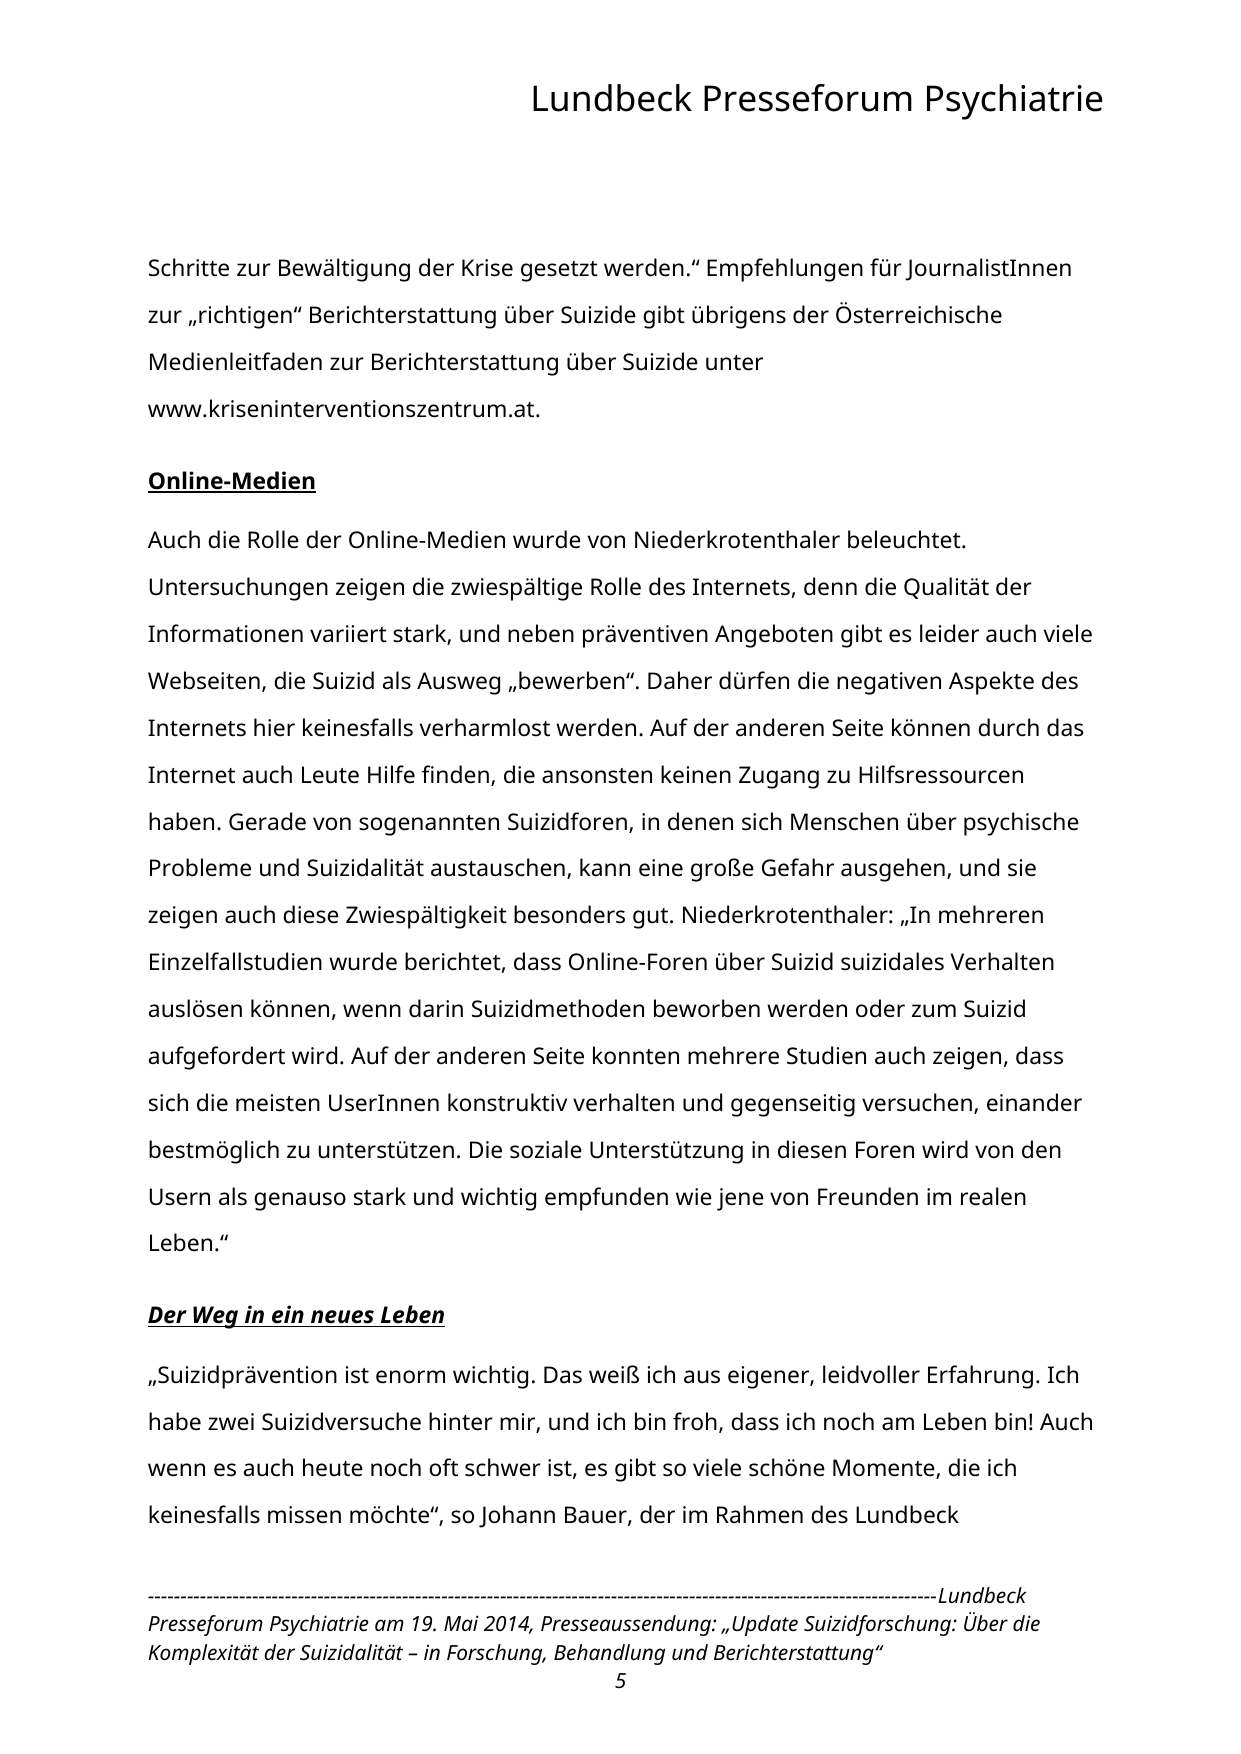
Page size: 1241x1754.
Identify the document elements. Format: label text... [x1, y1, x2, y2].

text Online-Medien [148, 465, 1104, 496]
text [148, 252, 1104, 424]
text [148, 1359, 1104, 1531]
text Auch die Rolle der Online-Medien wurde von Niederkrotenthaler beleuchtet. Untersuchungen zeigen die zwiespältige Rolle des Internets, denn die Qualität der Informationen variiert stark, und neben präventiven Angeboten gibt es leider auch viele Webseiten, die Suizid als Ausweg „bewerben“. Daher dürfen die negativen Aspekte des Internets hier keinesfalls verharmlost werden. Auf der anderen Seite können durch das Internet auch Leute Hilfe finden, die ansonsten keinen Zugang zu Hilfsressourcen haben. Gerade von sogenannten Suizidforen, in denen sich Menschen über psychische Probleme und Suizidalität austauschen, kann eine große Gefahr ausgehen, und sie zeigen auch diese Zwiespältigkeit besonders gut. Niederkrotenthaler: „In mehreren Einzelfallstudien wurde berichtet, dass Online-Foren über Suizid suizidales Verhalten auslösen können, wenn darin Suizidmethoden beworben werden oder zum Suizid aufgefordert wird. Auf der anderen Seite konnten mehrere Studien auch zeigen, dass sich die meisten UserInnen konstruktiv verhalten und gegenseitig versuchen, einander bestmöglich zu unterstützen. Die soziale Unterstützung in diesen Foren wird von den Usern als genauso stark und wichtig empfunden wie jene von Freunden im realen Leben.“ [148, 524, 1104, 1259]
text Der Weg in ein neues Leben [148, 1299, 1104, 1331]
